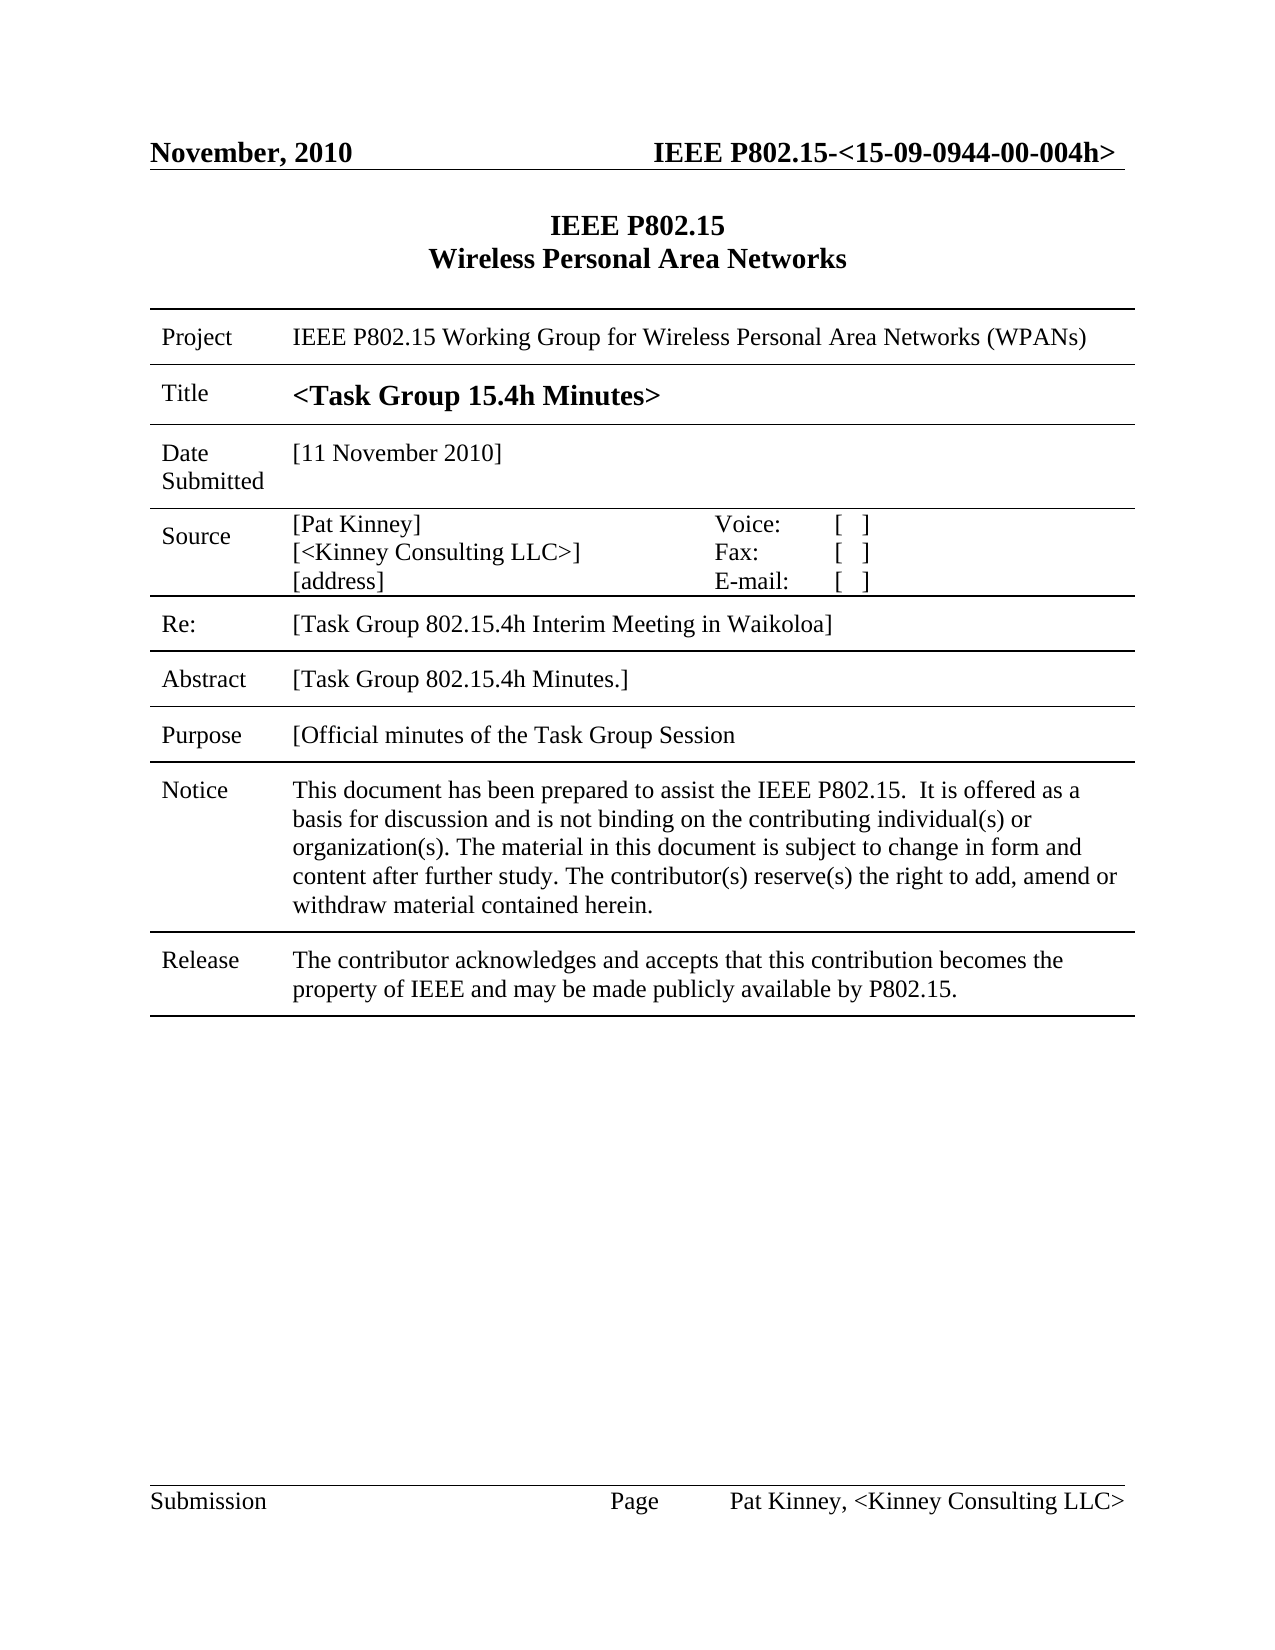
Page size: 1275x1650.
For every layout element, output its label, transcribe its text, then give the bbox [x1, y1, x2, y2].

table_cell [Task Group 802.15.4h Interim Meeting in Waikoloa] [281, 597, 1134, 650]
table_cell [Task Group 802.15.4h Minutes.] [281, 652, 1134, 706]
table_header IEEE P802.15 Working Group for Wireless Personal Area Networks (WPANs) [281, 310, 1134, 363]
table_cell Voice: [ ] Fax: [ ] E-mail: [ ] [703, 509, 1134, 595]
table_cell [] [] [address] [281, 509, 703, 595]
table_cell Re: [150, 597, 281, 650]
table_cell Title [150, 365, 281, 424]
table_cell [11 November 2010] [281, 425, 1134, 508]
table_cell Date Submitted [150, 425, 281, 508]
text Wireless Personal Area Networks [150, 241, 1125, 275]
table_cell [Official minutes of the Task Group Session [281, 707, 1134, 761]
table_cell Release [150, 933, 281, 1015]
table_cell Source [150, 509, 281, 595]
table_cell Notice [150, 763, 281, 931]
table_cell [281, 365, 1134, 424]
table_cell Purpose [150, 707, 281, 761]
text IEEE P802.15 [150, 208, 1125, 241]
table_cell This document has been prepared to assist the IEEE P802.15. It is offered as a basis for discussion and is not binding on the contributing individual(s) or organization(s). The material in this document is subject to change in form and content after further study. The contributor(s) reserve(s) the right to add, amend or withdraw material contained herein. [281, 763, 1134, 931]
table_cell Abstract [150, 652, 281, 706]
table_cell The contributor acknowledges and accepts that this contribution becomes the property of IEEE and may be made publicly available by P802.15. [281, 933, 1134, 1015]
table_header Project [150, 310, 281, 363]
